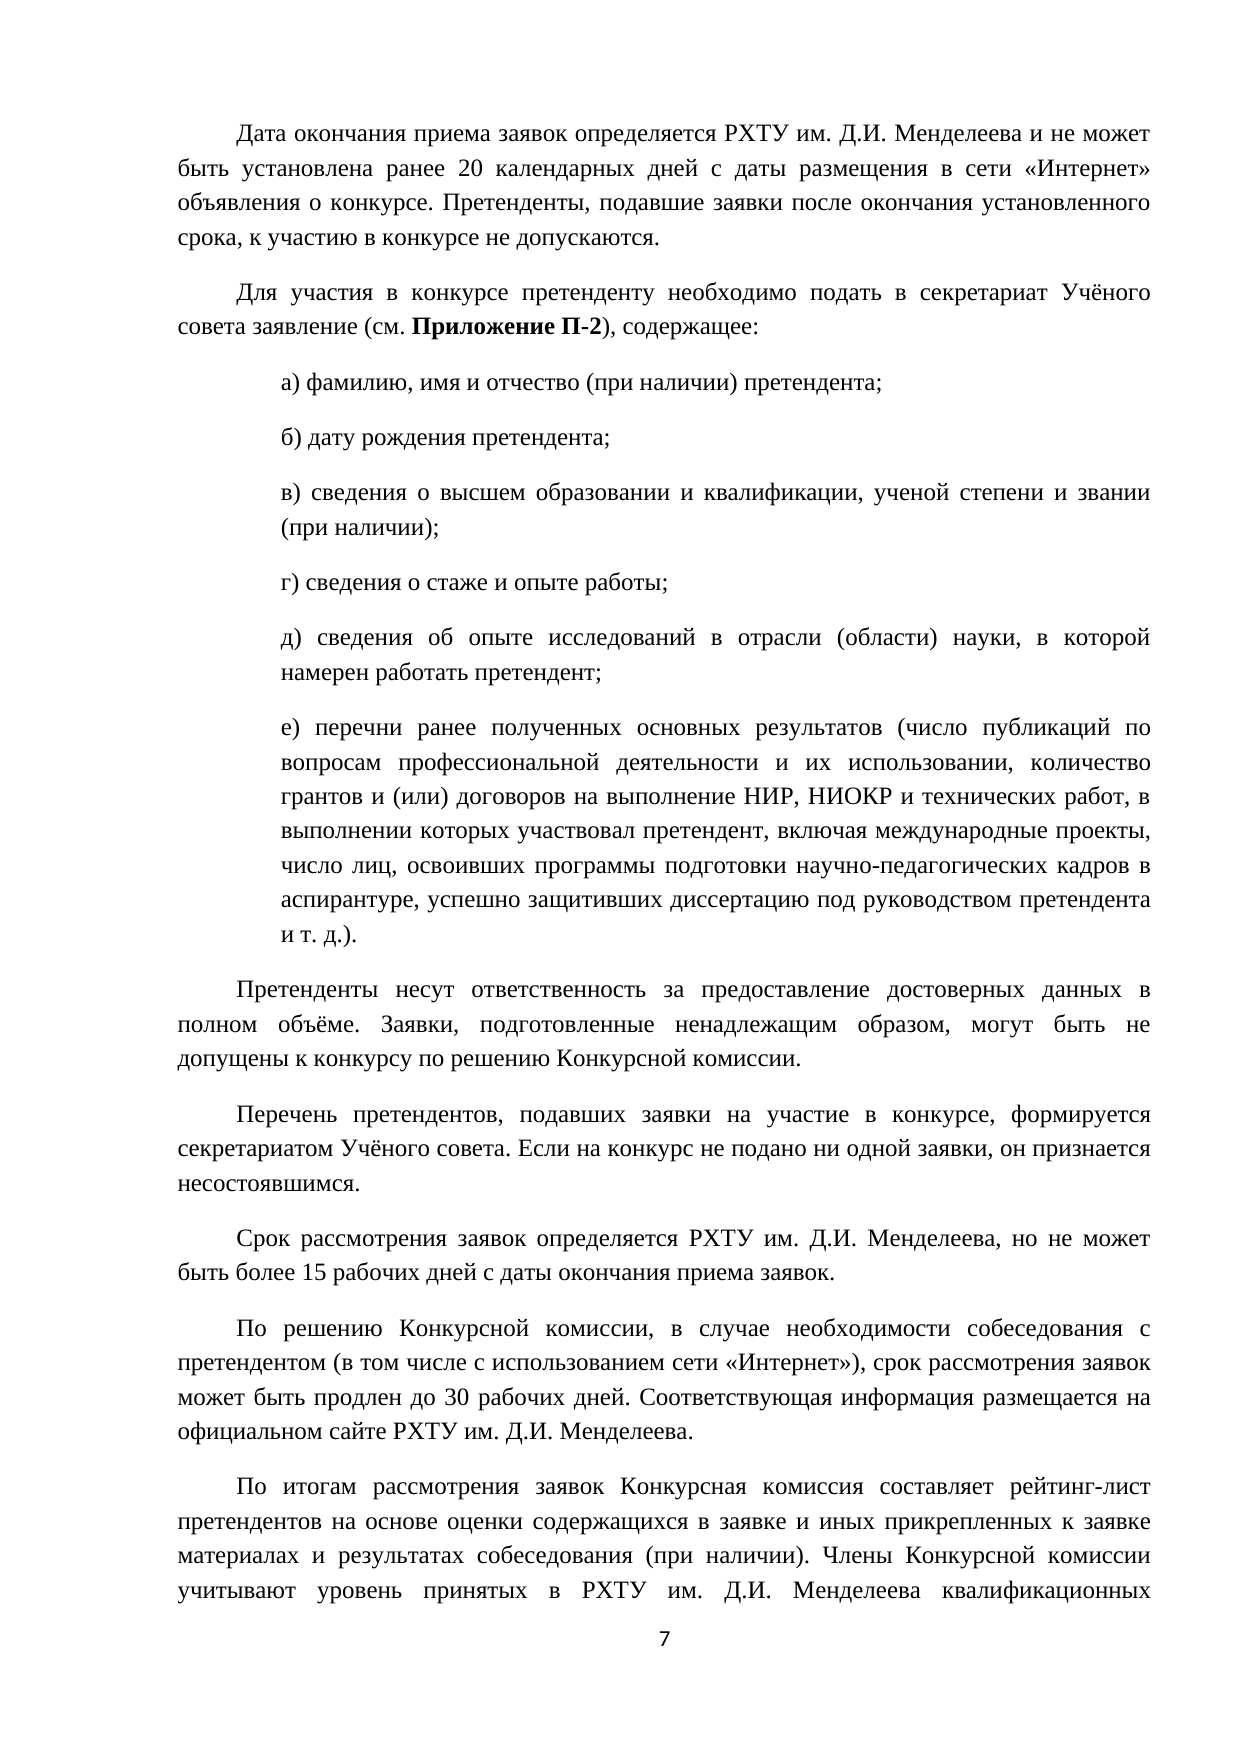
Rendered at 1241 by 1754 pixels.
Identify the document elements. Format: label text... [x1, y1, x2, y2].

text По решению Конкурсной комиссии, в случае необходимости собеседования с претендентом (в том числе с использованием сети «Интернет»), срок рассмотрения заявок может быть продлен до 30 рабочих дней. Соответствующая информация размещается на официальном сайте РХТУ им. Д.И. Менделеева. [177, 1313, 1152, 1445]
text а) фамилию, имя и отчество (при наличии) претендента; [177, 367, 1152, 395]
text Срок рассмотрения заявок определяется РХТУ им. Д.И. Менделеева, но не может быть более 15 рабочих дней с даты окончания приема заявок. [177, 1223, 1152, 1286]
text в) сведения о высшем образовании и квалификации, ученой степени и звании (при наличии); [281, 477, 1152, 541]
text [177, 1471, 1152, 1604]
text д) сведения об опыте исследований в отрасли (области) науки, в которой намерен работать претендент; [281, 622, 1152, 686]
text Претенденты несут ответственность за предоставление достоверных данных в полном объёме. Заявки, подготовленные ненадлежащим образом, могут быть не допущены к конкурсу по решению Конкурсной комиссии. [177, 974, 1152, 1072]
text Для участия в конкурсе претенденту необходимо подать в секретариат Учёного совета заявление (см. Приложение П-2), содержащее: [177, 277, 1152, 340]
text Перечень претендентов, подавших заявки на участие в конкурсе, формируется секретариатом Учёного совета. Если на конкурс не подано ни одной заявки, он признается несостоявшимся. [177, 1099, 1152, 1196]
text е) перечни ранее полученных основных результатов (число публикаций по вопросам профессиональной деятельности и их использовании, количество грантов и (или) договоров на выполнение НИР, НИОКР и технических работ, в выполнении которых участвовал претендент, включая международные проекты, число лиц, освоивших программы подготовки научно-педагогических кадров в аспирантуре, успешно защитивших диссертацию под руководством претендента и т. д.). [281, 712, 1152, 948]
text г) сведения о стаже и опыте работы; [281, 567, 1152, 596]
text Дата окончания приема заявок определяется РХТУ им. Д.И. Менделеева и не может быть установлена ранее 20 календарных дней с даты размещения в сети «Интернет» объявления о конкурсе. Претенденты, подавшие заявки после окончания установленного срока, к участию в конкурсе не допускаются. [177, 118, 1152, 250]
text б) дату рождения претендента; [177, 422, 1152, 451]
